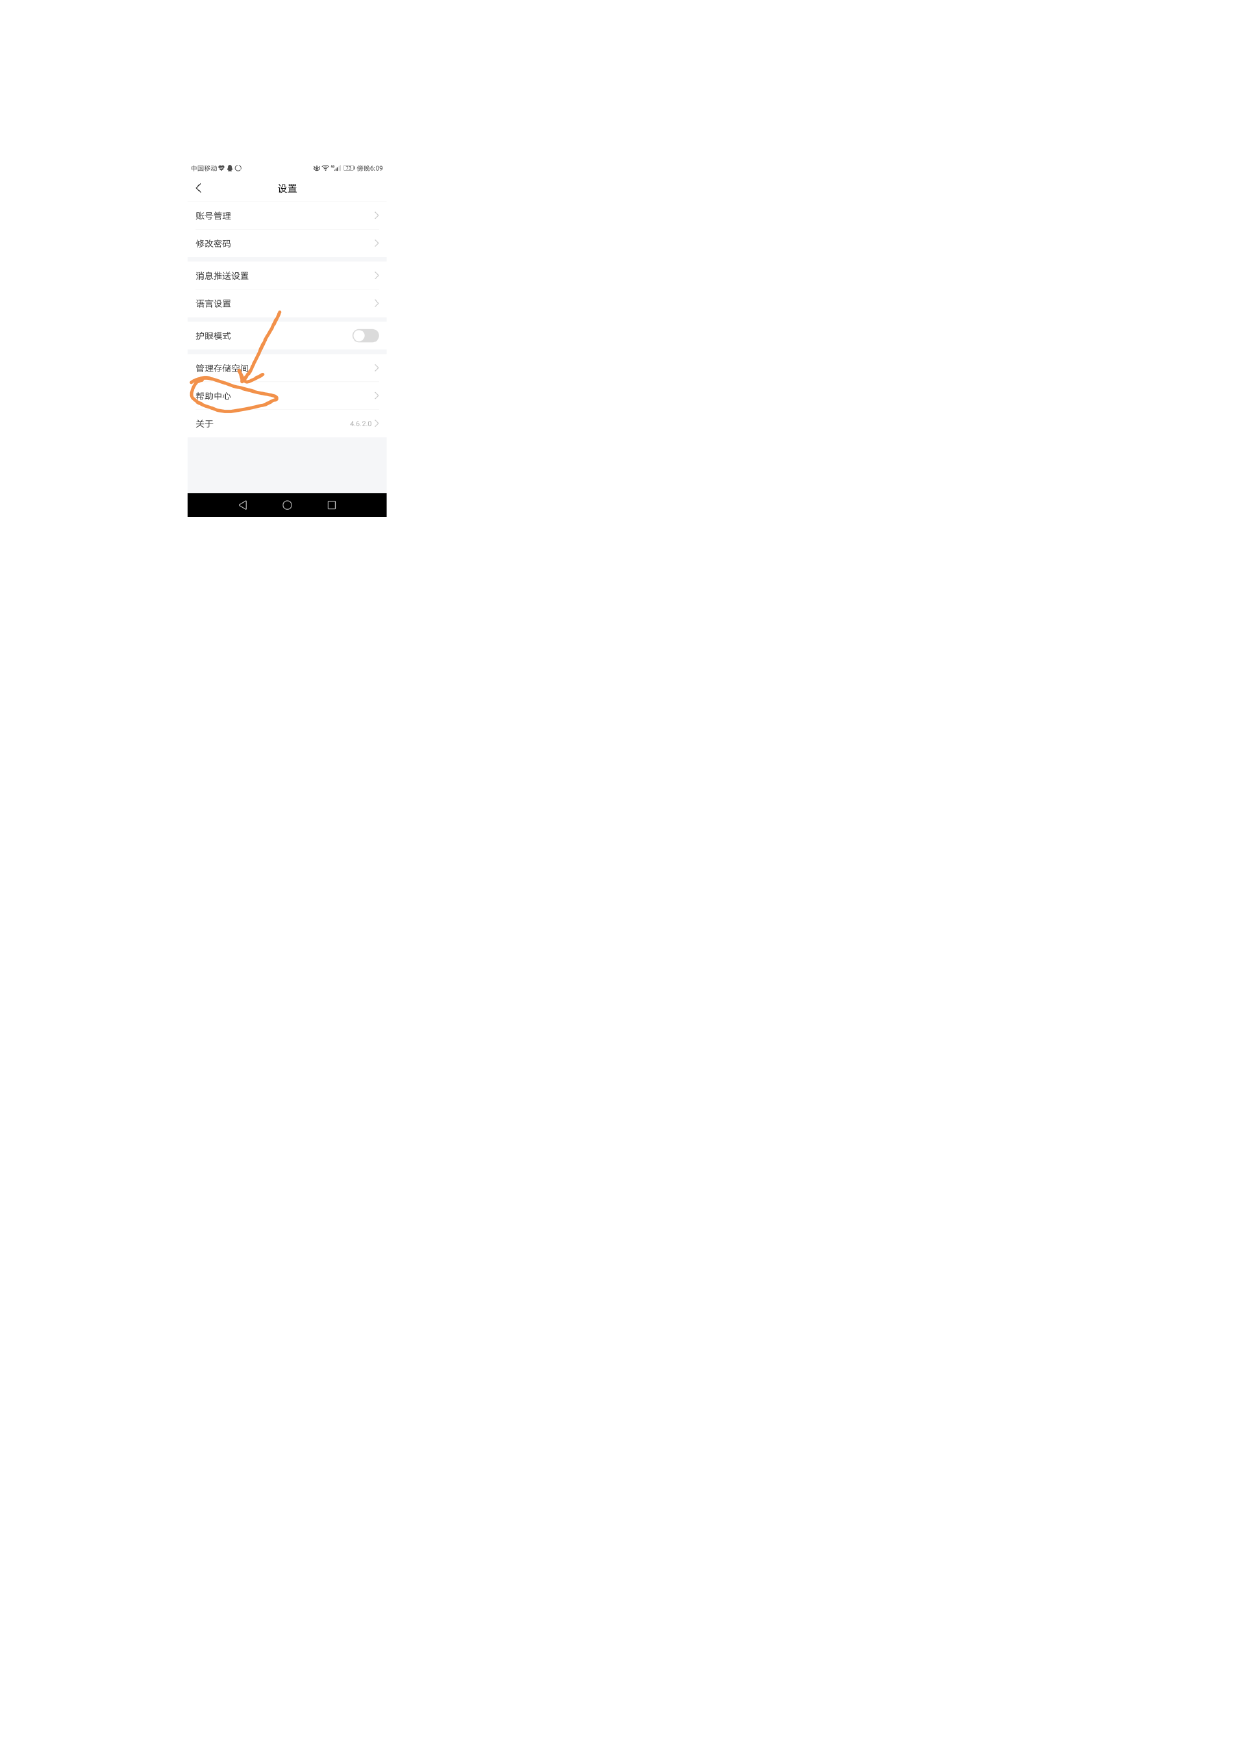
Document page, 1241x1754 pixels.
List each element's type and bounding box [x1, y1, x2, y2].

picture [187, 162, 387, 517]
